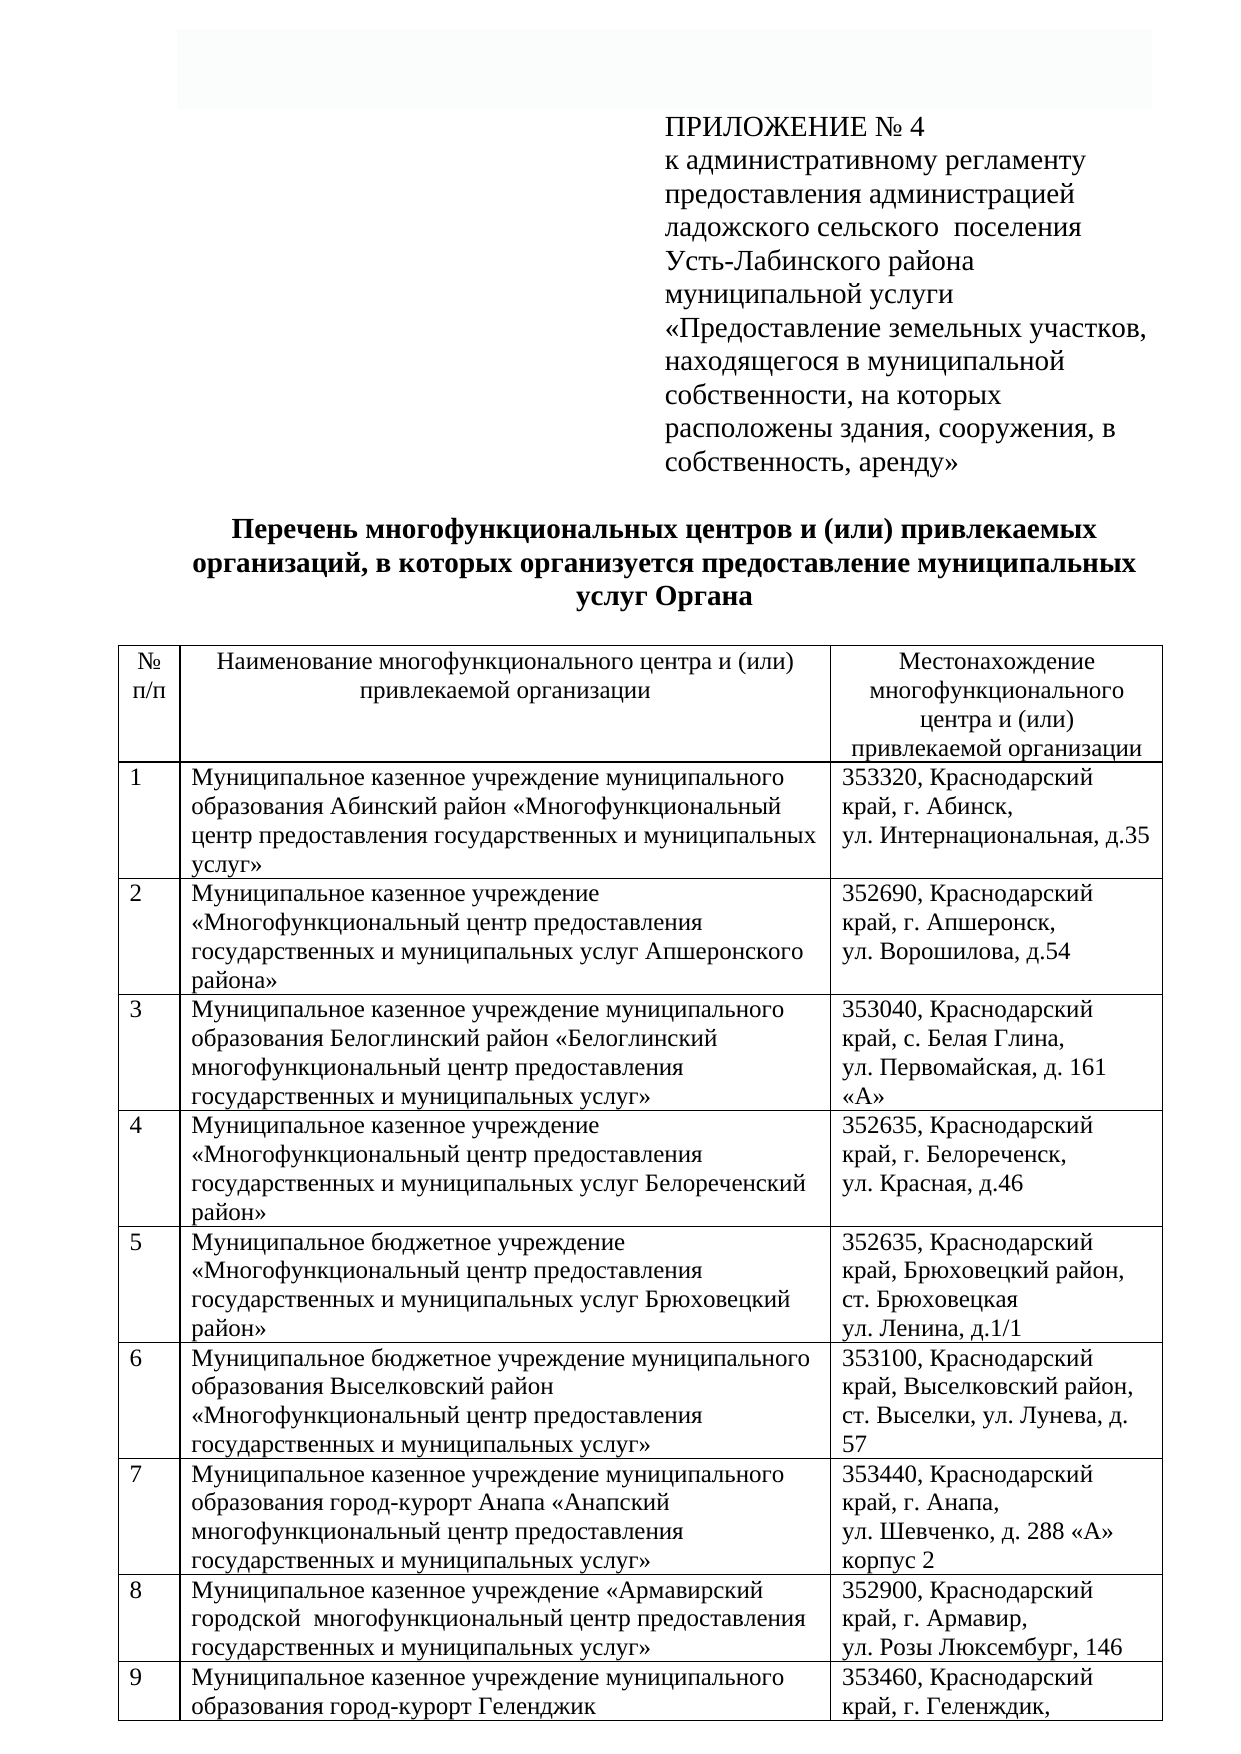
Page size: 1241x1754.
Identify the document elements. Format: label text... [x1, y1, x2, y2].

table_cell Муниципальное казенное учреждение муниципального образования город-курорт Анапа «Анапский многофункциональный центр предоставления государственных и муниципальных услуг» [181, 1459, 830, 1574]
table_cell 352635, Краснодарский край, Брюховецкий район, ст. Брюховецкая ул. Ленина, д.1/1 [831, 1227, 1162, 1342]
table_cell 7 [119, 1459, 179, 1574]
table_cell 353440, Краснодарский край, г. Анапа, ул. Шевченко, д. 288 «А» корпус 2 [831, 1459, 1162, 1574]
table_cell Муниципальное казенное учреждение «Многофункциональный центр предоставления государственных и муниципальных услуг Апшеронского района» [181, 879, 830, 993]
table_cell 353100, Краснодарский край, Выселковский район, ст. Выселки, ул. Лунева, д. 57 [831, 1343, 1162, 1458]
table_cell Муниципальное казенное учреждение муниципального образования Белоглинский район «Белоглинский многофункциональный центр предоставления государственных и муниципальных услуг» [181, 995, 830, 1109]
table_cell Муниципальное казенное учреждение «Армавирский городской многофункциональный центр предоставления государственных и муниципальных услуг» [181, 1575, 830, 1661]
text предоставления администрацией ладожского сельского поселения Усть-Лабинского района муниципальной услуги «Предоставление земельных участков, находящегося в муниципальной собственности, на которых расположены здания, сооружения, в собственность, аренду» [664, 176, 1152, 478]
table_cell Муниципальное бюджетное учреждение «Многофункциональный центр предоставления государственных и муниципальных услуг Брюховецкий район» [181, 1227, 830, 1342]
table_cell Муниципальное бюджетное учреждение муниципального образования Выселковский район «Многофункциональный центр предоставления государственных и муниципальных услуг» [181, 1343, 830, 1458]
table_cell 8 [119, 1575, 179, 1661]
table_cell 5 [119, 1227, 179, 1342]
table_cell Муниципальное казенное учреждение «Многофункциональный центр предоставления государственных и муниципальных услуг Белореченский район» [181, 1111, 830, 1226]
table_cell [181, 1662, 830, 1719]
table_cell 352900, Краснодарский край, г. Армавир, ул. Розы Люксембург, 146 [831, 1575, 1162, 1661]
text Перечень многофункциональных центров и (или) привлекаемых организаций, в которых организуется предоставление муниципальных услуг Органа [177, 511, 1152, 612]
table_cell 353040, Краснодарский край, с. Белая Глина, ул. Первомайская, д. 161 «А» [831, 995, 1162, 1109]
table_cell 1 [119, 763, 179, 877]
table_cell 352635, Краснодарский край, г. Белореченск, ул. Красная, д.46 [831, 1111, 1162, 1226]
table_cell 9 [119, 1662, 179, 1719]
table_cell 3 [119, 995, 179, 1109]
table_cell 353320, Краснодарский край, г. Абинск, ул. Интернациональная, д.35 [831, 763, 1162, 877]
table_cell 2 [119, 879, 179, 993]
text к административному регламенту [664, 142, 1152, 176]
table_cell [831, 1662, 1162, 1719]
text ПРИЛОЖЕНИЕ № 4 [664, 109, 1152, 142]
table_cell 6 [119, 1343, 179, 1458]
table_cell 4 [119, 1111, 179, 1226]
table_cell 352690, Краснодарский край, г. Апшеронск, ул. Ворошилова, д.54 [831, 879, 1162, 993]
table_header Местонахождение многофункционального центра и (или) привлекаемой организации [831, 646, 1162, 761]
table_header № п/п [119, 646, 179, 761]
table_header Наименование многофункционального центра и (или) привлекаемой организации [181, 646, 830, 761]
table_cell Муниципальное казенное учреждение муниципального образования Абинский район «Многофункциональный центр предоставления государственных и муниципальных услуг» [181, 763, 830, 877]
